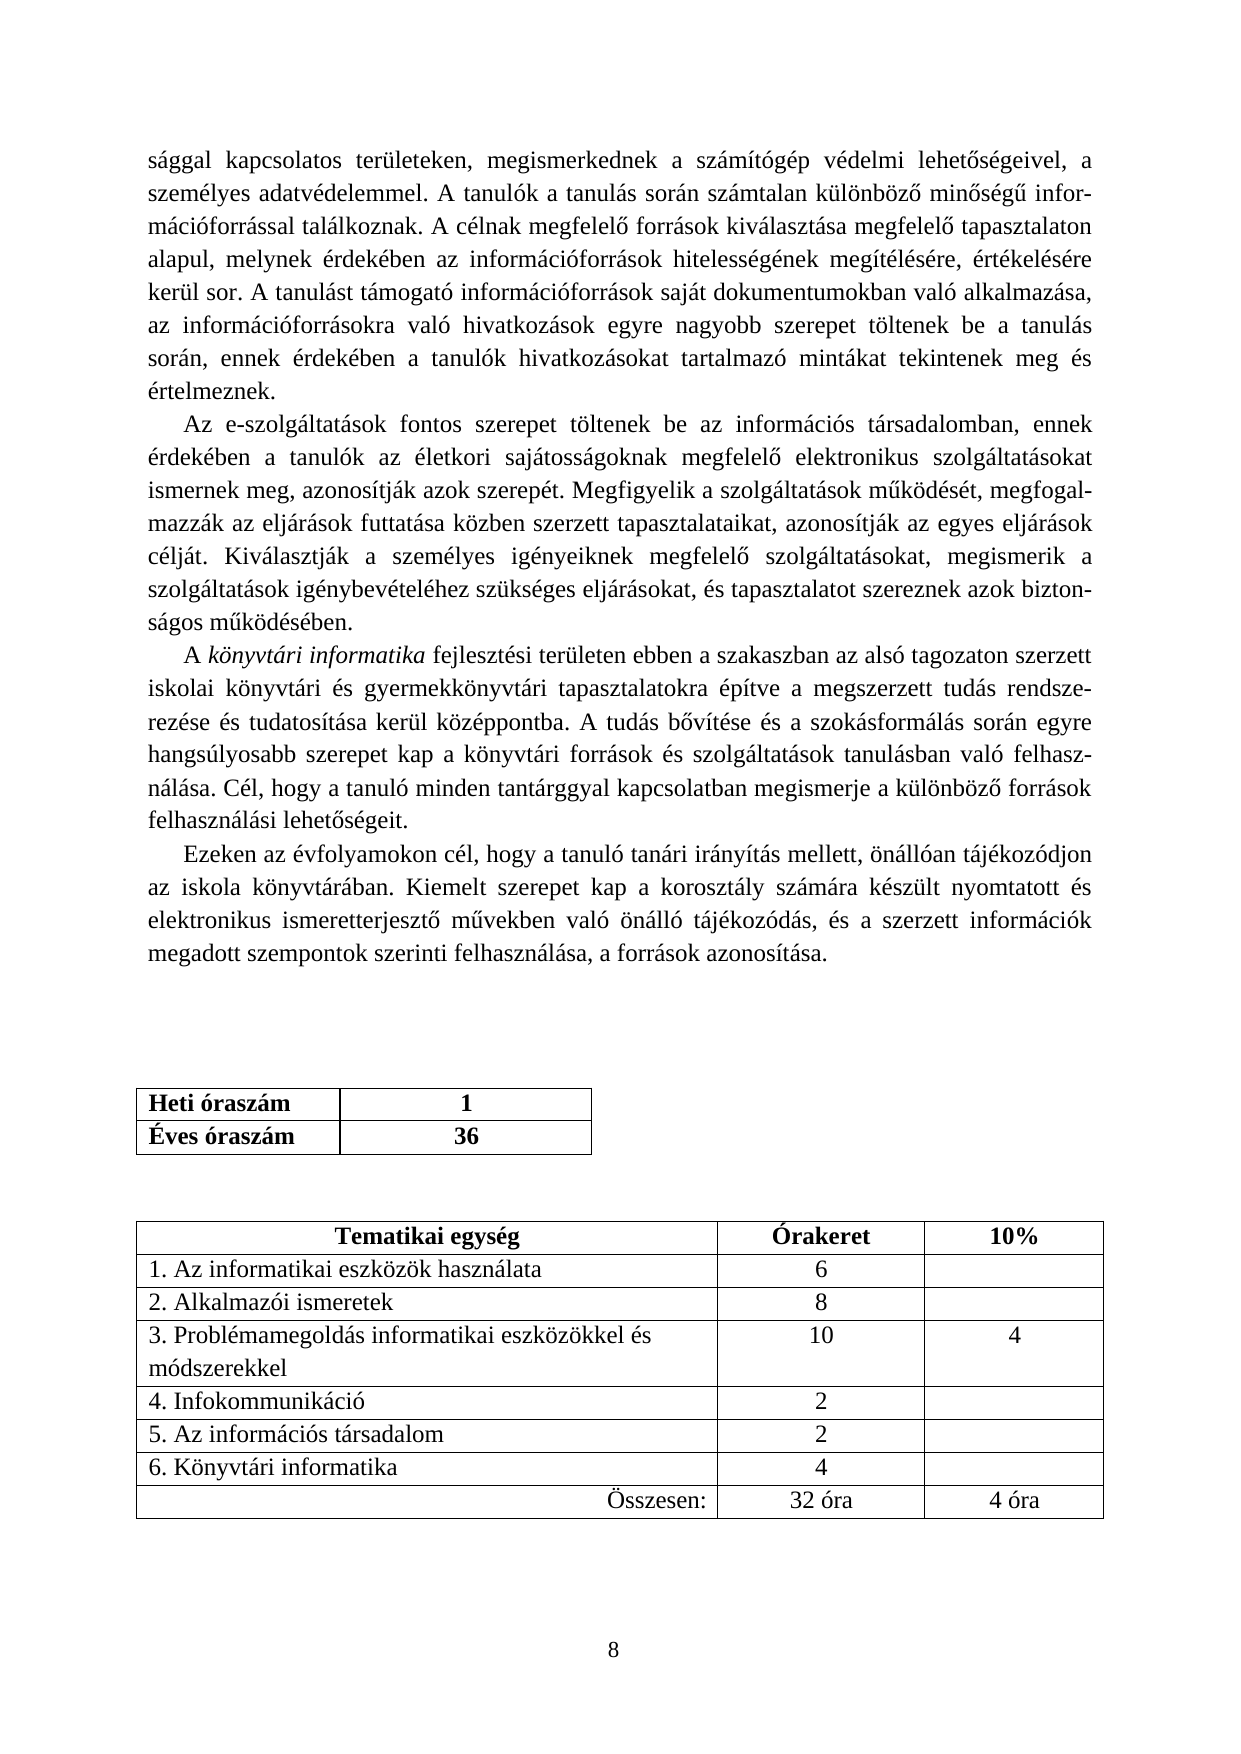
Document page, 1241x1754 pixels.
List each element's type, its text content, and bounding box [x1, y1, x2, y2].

table_cell 3. Problémamegoldás informatikai eszközökkel és módszerekkel [137, 1321, 717, 1386]
table_header Tematikai egység [137, 1222, 717, 1253]
text A könyvtári informatika fejlesztési területen ebben a szakaszban az alsó tagozaton szerzett iskolai könyvtári és gyermekkönyvtári tapasztalatokra építve a megszerzett tudás rendsze- rezése és tudatosítása kerül középpontba. A tudás bővítése és a szokásformálás során egyre hangsúlyosabb szerepet kap a könyvtári források és szolgáltatások tanulásban való felhasz- nálása. Cél, hogy a tanuló minden tantárggyal kapcsolatban megismerje a különböző források felhasználási lehetőségeit. [148, 641, 1093, 834]
table_header Heti óraszám [137, 1089, 339, 1120]
table_cell 2 [718, 1387, 924, 1419]
table_cell 4 [925, 1321, 1103, 1386]
table_cell 4 óra [925, 1486, 1103, 1518]
table_cell 2 [718, 1420, 924, 1452]
table_cell 4. Infokommunikáció [137, 1387, 717, 1419]
table_cell 6. Könyvtári informatika [137, 1453, 717, 1485]
table_cell 2. Alkalmazói ismeretek [137, 1288, 717, 1319]
table_cell [925, 1453, 1103, 1485]
table_cell 6 [718, 1255, 924, 1287]
table_cell 1. Az informatikai eszközök használata [137, 1255, 717, 1287]
text Az e-szolgáltatások fontos szerepet töltenek be az információs társadalomban, ennek érdekében a tanulók az életkori sajátosságoknak megfelelő elektronikus szolgáltatásokat ismernek meg, azonosítják azok szerepét. Megfigyelik a szolgáltatások működését, megfogal- mazzák az eljárások futtatása közben szerzett tapasztalataikat, azonosítják az egyes eljárások célját. Kiválasztják a személyes igényeiknek megfelelő szolgáltatásokat, megismerik a szolgáltatások igénybevételéhez szükséges eljárásokat, és tapasztalatot szereznek azok bizton- ságos működésében. [148, 409, 1093, 636]
table_cell 8 [718, 1288, 924, 1319]
table_cell 4 [718, 1453, 924, 1485]
table_header Órakeret [718, 1222, 924, 1253]
table_cell [925, 1288, 1103, 1319]
table_cell 36 [341, 1121, 591, 1153]
table_cell 5. Az információs társadalom [137, 1420, 717, 1452]
table_cell 32 óra [718, 1486, 924, 1518]
table_cell Összesen: [137, 1486, 717, 1518]
table_header 1 [341, 1089, 591, 1120]
table_cell [925, 1387, 1103, 1419]
table_cell Éves óraszám [137, 1121, 339, 1153]
text sággal kapcsolatos területeken, megismerkednek a számítógép védelmi lehetőségeivel, a személyes adatvédelemmel. A tanulók a tanulás során számtalan különböző minőségű infor- mációforrással találkoznak. A célnak megfelelő források kiválasztása megfelelő tapasztalaton alapul, melynek érdekében az információforrások hitelességének megítélésére, értékelésére kerül sor. A tanulást támogató információforrások saját dokumentumokban való alkalmazása, az információforrásokra való hivatkozások egyre nagyobb szerepet töltenek be a tanulás során, ennek érdekében a tanulók hivatkozásokat tartalmazó mintákat tekintenek meg és értelmeznek. [148, 145, 1093, 405]
table_cell 10 [718, 1321, 924, 1386]
table_cell [925, 1420, 1103, 1452]
table_cell [925, 1255, 1103, 1287]
text Ezeken az évfolyamokon cél, hogy a tanuló tanári irányítás mellett, önállóan tájékozódjon az iskola könyvtárában. Kiemelt szerepet kap a korosztály számára készült nyomtatott és elektronikus ismeretterjesztő művekben való önálló tájékozódás, és a szerzett információk megadott szempontok szerinti felhasználása, a források azonosítása. [148, 839, 1093, 966]
table_header 10% [925, 1222, 1103, 1253]
